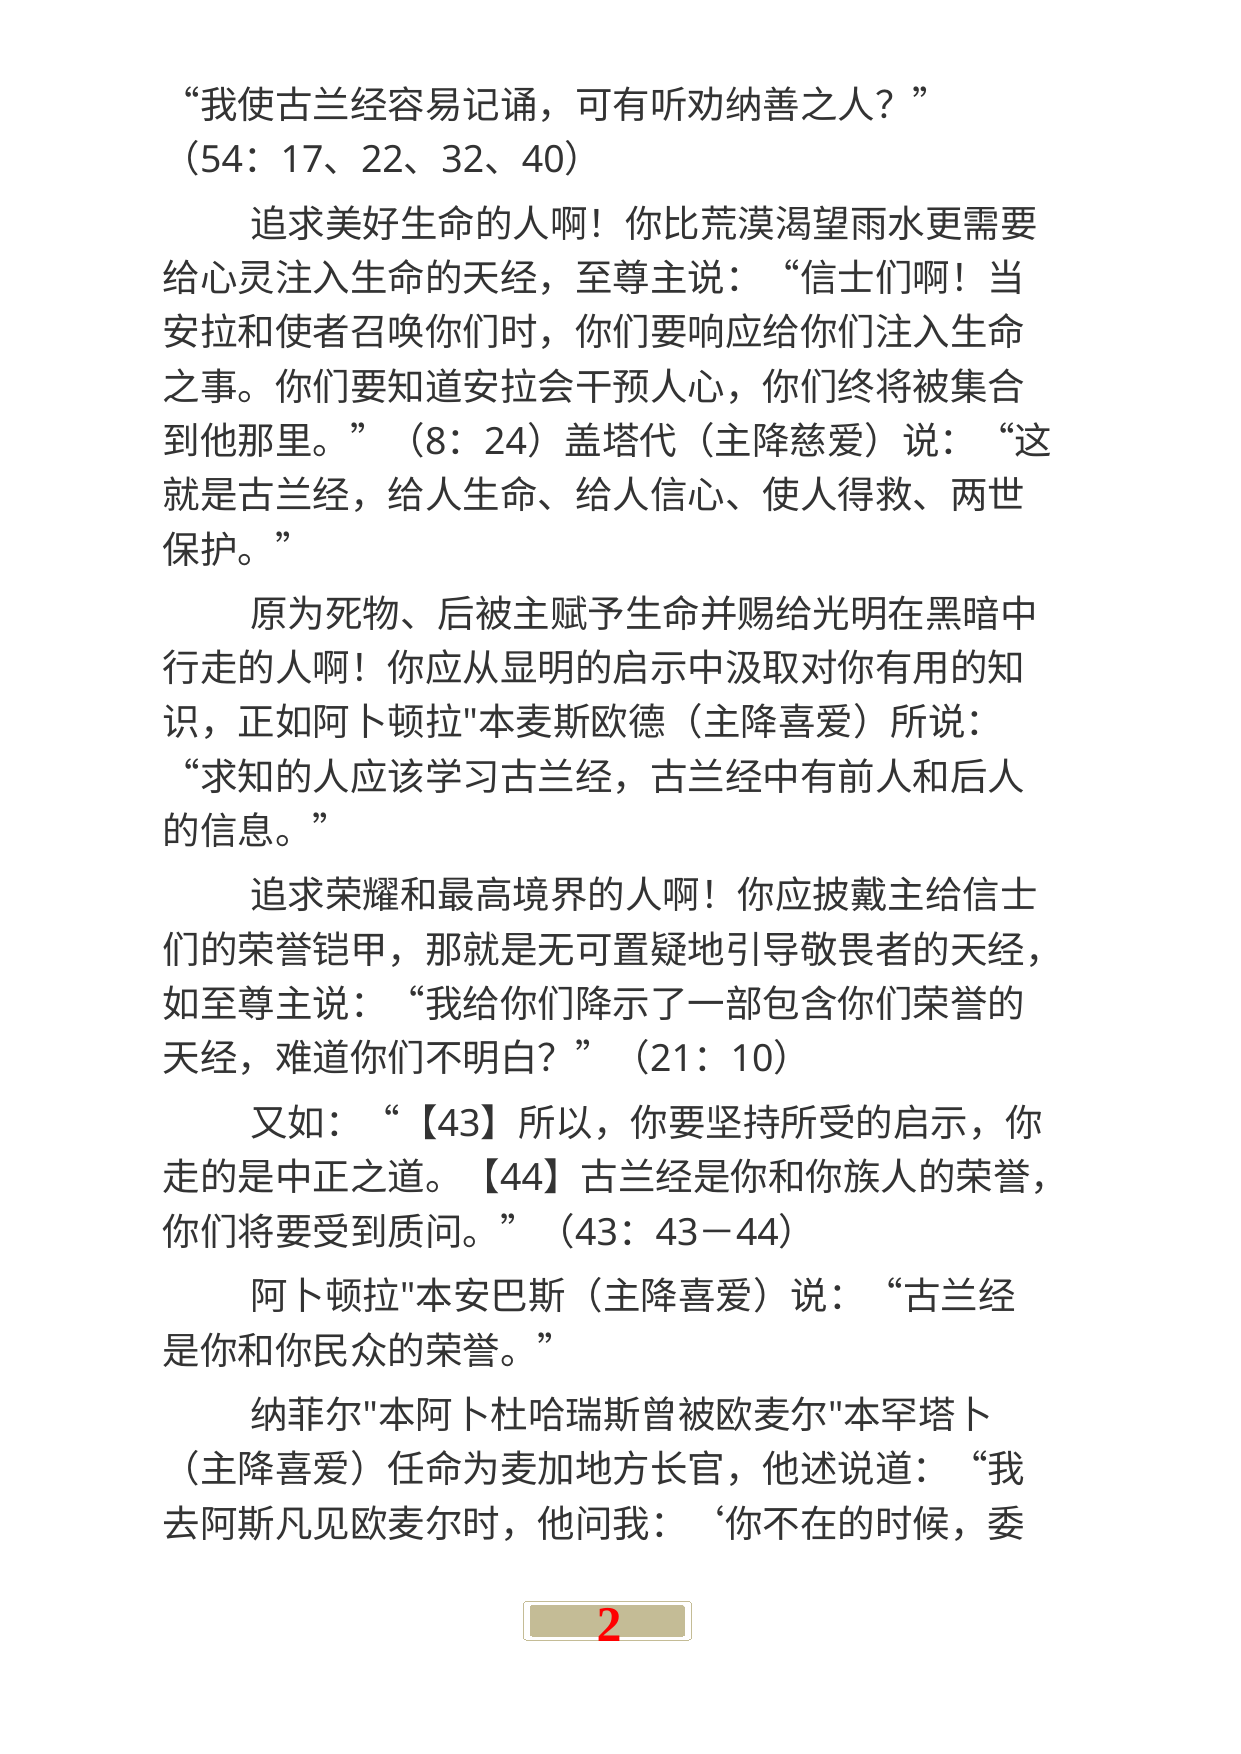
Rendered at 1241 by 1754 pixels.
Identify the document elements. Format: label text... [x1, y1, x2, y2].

text 追求美好生命的人啊！你比荒漠渴望雨水更需要给心灵注入生命的天经，至尊主说：“信士们啊！当安拉和使者召唤你们时，你们要响应给你们注入生命之事。你们要知道安拉会干预人心，你们终将被集合到他那里。”（8：24）盖塔代（主降慈爱）说：“这就是古兰经，给人生命、给人信心、使人得救、两世保护。” [162, 194, 1053, 574]
text 又如：“【43】所以，你要坚持所受的启示，你走的是中正之道。【44】古兰经是你和你族人的荣誉，你们将要受到质问。”（43：43－44） [162, 1093, 1053, 1256]
text 原为死物、后被主赋予生命并赐给光明在黑暗中行走的人啊！你应从显明的启示中汲取对你有用的知识，正如阿卜顿拉"本麦斯欧德（主降喜爱）所说：“求知的人应该学习古兰经，古兰经中有前人和后人的信息。” [162, 584, 1053, 855]
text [162, 1385, 1053, 1548]
text 阿卜顿拉"本安巴斯（主降喜爱）说：“古兰经是你和你民众的荣誉。” [162, 1266, 1053, 1375]
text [162, 75, 1053, 184]
text 追求荣耀和最高境界的人啊！你应披戴主给信士们的荣誉铠甲，那就是无可置疑地引导敬畏者的天经，如至尊主说：“我给你们降示了一部包含你们荣誉的天经，难道你们不明白？”（21：10） [162, 865, 1053, 1083]
